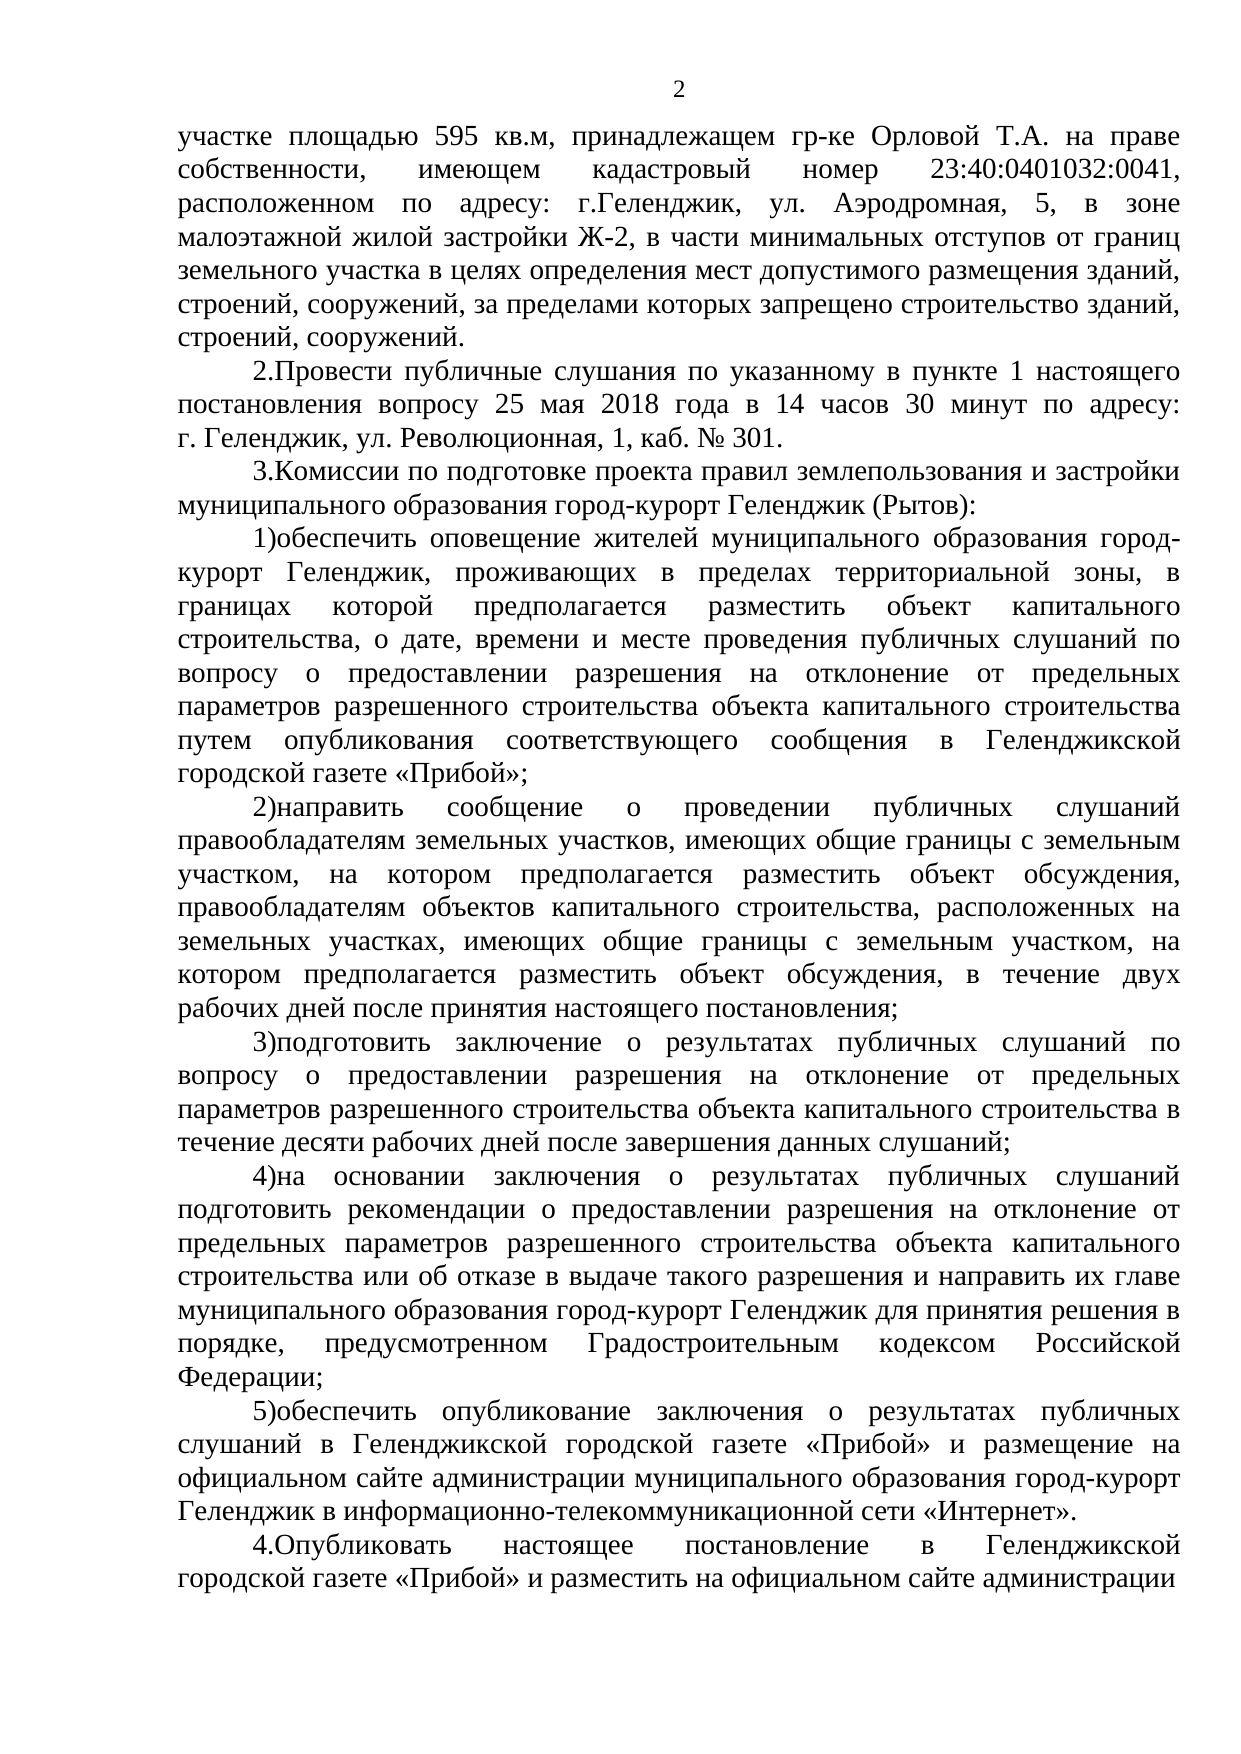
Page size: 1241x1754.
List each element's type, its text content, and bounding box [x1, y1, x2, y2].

text 3.Комиссии по подготовке проекта правил землепользования и застройки муниципального образования город-курорт Геленджик (Рытов): [177, 453, 1181, 521]
text 4.Опубликовать настоящее постановление в Геленджикской городской газете «Прибой» и разместить на официальном сайте администрации [177, 1527, 1181, 1594]
text 2)направить сообщение о проведении публичных слушаний правообладателям земельных участков, имеющих общие границы с земельным участком, на котором предполагается разместить объект обсуждения, правообладателям объектов капитального строительства, расположенных на земельных участках, имеющих общие границы с земельным участком, на котором предполагается разместить объект обсуждения, в течение двух рабочих дней после принятия настоящего постановления; [177, 789, 1181, 1024]
text 5)обеспечить опубликование заключения о результатах публичных слушаний в Геленджикской городской газете «Прибой» и размещение на официальном сайте администрации муниципального образования город-курорт Геленджик в информационно-телекоммуникационной сети «Интернет». [177, 1393, 1181, 1527]
text 2.Провести публичные слушания по указанному в пункте 1 настоящего постановления вопросу 25 мая 2018 года в 14 часов 30 минут по адресу: г. Геленджик, ул. Революционная, 1, каб. № 301. [177, 353, 1181, 453]
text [177, 118, 1181, 353]
text 3)подготовить заключение о результатах публичных слушаний по вопросу о предоставлении разрешения на отклонение от предельных параметров разрешенного строительства объекта капитального строительства в течение десяти рабочих дней после завершения данных слушаний; [177, 1024, 1181, 1158]
text 1)обеспечить оповещение жителей муниципального образования город-курорт Геленджик, проживающих в пределах территориальной зоны, в границах которой предполагается разместить объект капитального строительства, о дате, времени и месте проведения публичных слушаний по вопросу о предоставлении разрешения на отклонение от предельных параметров разрешенного строительства объекта капитального строительства путем опубликования соответствующего сообщения в Геленджикской городской газете «Прибой»; [177, 521, 1181, 789]
text 4)на основании заключения о результатах публичных слушаний подготовить рекомендации о предоставлении разрешения на отклонение от предельных параметров разрешенного строительства объекта капитального строительства или об отказе в выдаче такого разрешения и направить их главе муниципального образования город-курорт Геленджик для принятия решения в порядке, предусмотренном Градостроительным кодексом Российской Федерации; [177, 1158, 1181, 1393]
